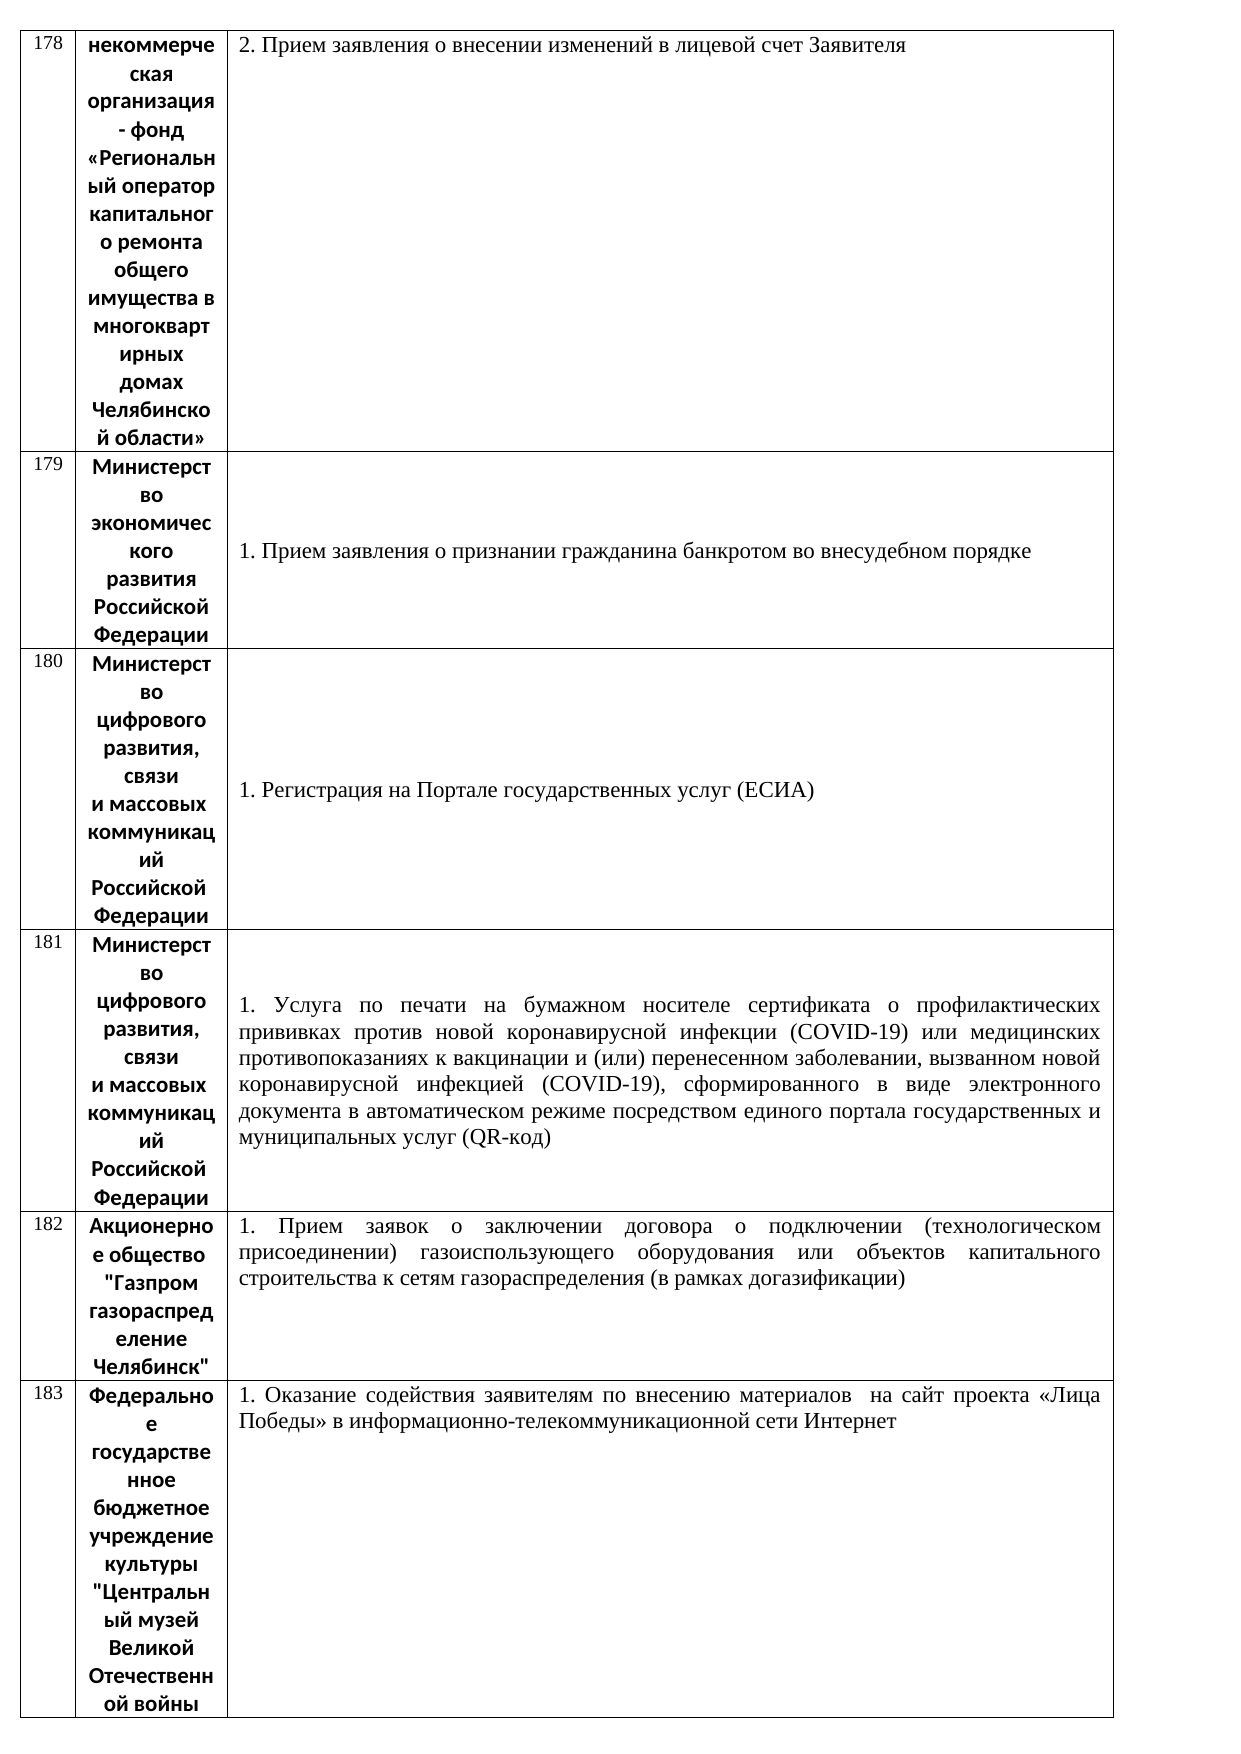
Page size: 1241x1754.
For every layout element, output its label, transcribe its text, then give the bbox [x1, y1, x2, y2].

table_cell 1. Прием заявления о признании гражданина банкротом во внесудебном порядке [228, 452, 1113, 648]
table_cell 2. Прием заявления о внесении изменений в лицевой счет Заявителя [228, 31, 1113, 451]
table_cell 178 [21, 31, 75, 451]
table_cell 1. Услуга по печати на бумажном носителе сертификата о профилактических прививках против новой коронавирусной инфекции (COVID-19) или медицинских противопоказаниях к вакцинации и (или) перенесенном заболевании, вызванном новой коронавирусной инфекцией (COVID-19), сформированного в виде электронного документа в автоматическом режиме посредством единого портала государственных и муниципальных услуг (QR-код) [228, 930, 1113, 1211]
table_cell 1. Регистрация на Портале государственных услуг (ЕСИА) [228, 649, 1113, 929]
table_cell Министерство экономического развития Российской Федерации [76, 452, 227, 648]
table_cell Министерство цифрового развития, связи и массовых коммуникаций Российской Федерации [76, 649, 227, 929]
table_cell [76, 1381, 227, 1717]
table_cell 180 [21, 649, 75, 929]
table_cell Акционерное общество "Газпром газораспределение Челябинск" [76, 1212, 227, 1380]
table_cell Министерство цифрового развития, связи и массовых коммуникаций Российской Федерации [76, 930, 227, 1211]
table_cell 179 [21, 452, 75, 648]
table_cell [228, 1381, 1113, 1717]
table_cell 182 [21, 1212, 75, 1380]
table_cell 183 [21, 1381, 75, 1717]
table_cell 1. Прием заявок о заключении договора о подключении (технологическом присоединении) газоиспользующего оборудования или объектов капитального строительства к сетям газораспределения (в рамках догазификации) [228, 1212, 1113, 1380]
table_cell 181 [21, 930, 75, 1211]
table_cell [76, 31, 227, 451]
